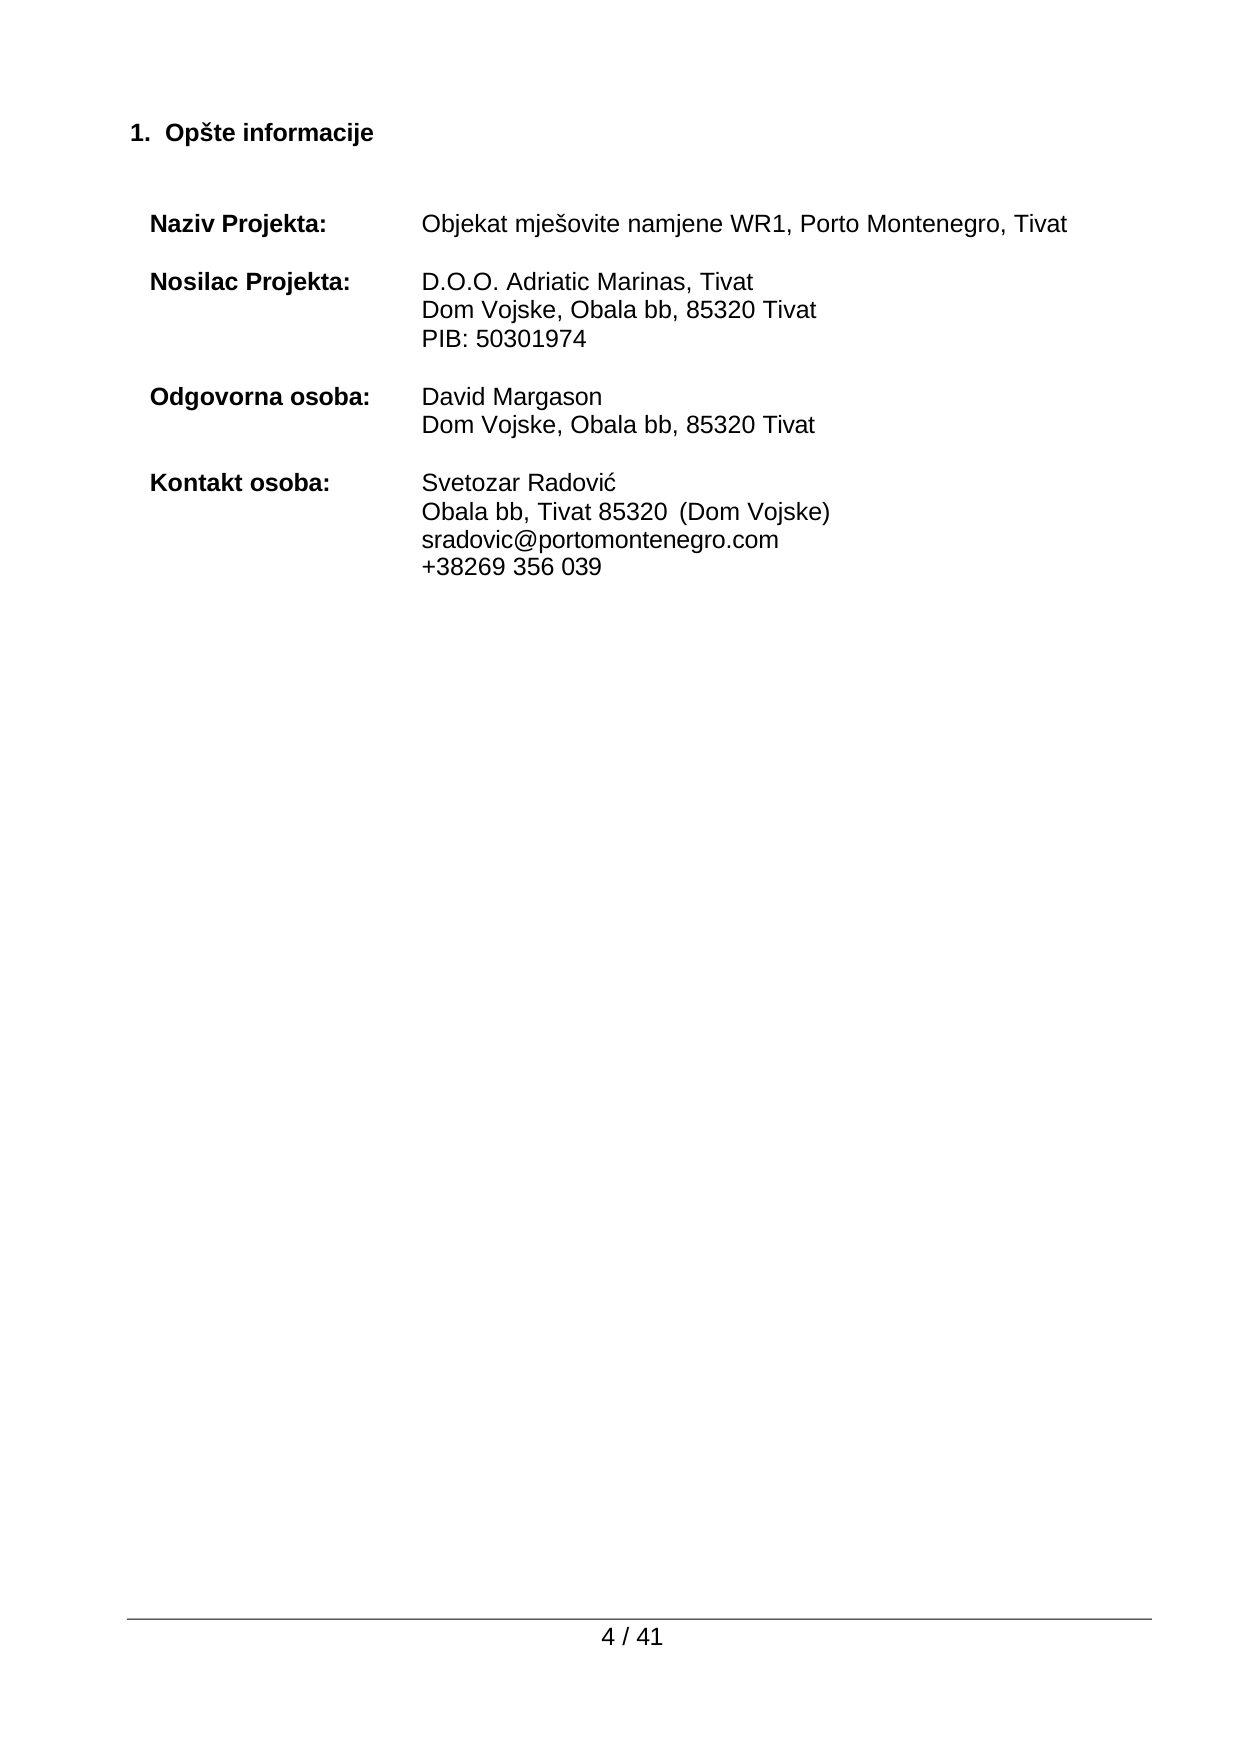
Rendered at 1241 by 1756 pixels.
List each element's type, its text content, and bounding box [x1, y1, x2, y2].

table_cell Svetozar Radović Obala bb, Tivat 85320 (Dom Vojske) sradovic@portomontenegro.com +38269 356 039 [397, 454, 1073, 583]
table_cell David Margason Dom Vojske, Obala bb, 85320 Tivat [397, 368, 1073, 454]
table_header Naziv Projekta: [144, 210, 397, 253]
table_header Objekat mješovite namjene WR1, Porto Montenegro, Tivat [397, 210, 1073, 253]
table_cell D.O.O. Adriatic Marinas, Tivat Dom Vojske, Obala bb, 85320 Tivat PIB: 50301974 [397, 253, 1073, 368]
table_cell Nosilac Projekta: [144, 253, 397, 368]
table_cell Kontakt osoba: [144, 454, 397, 583]
list Opšte informacije [130, 118, 1209, 147]
table_cell Odgovorna osoba: [144, 368, 397, 454]
